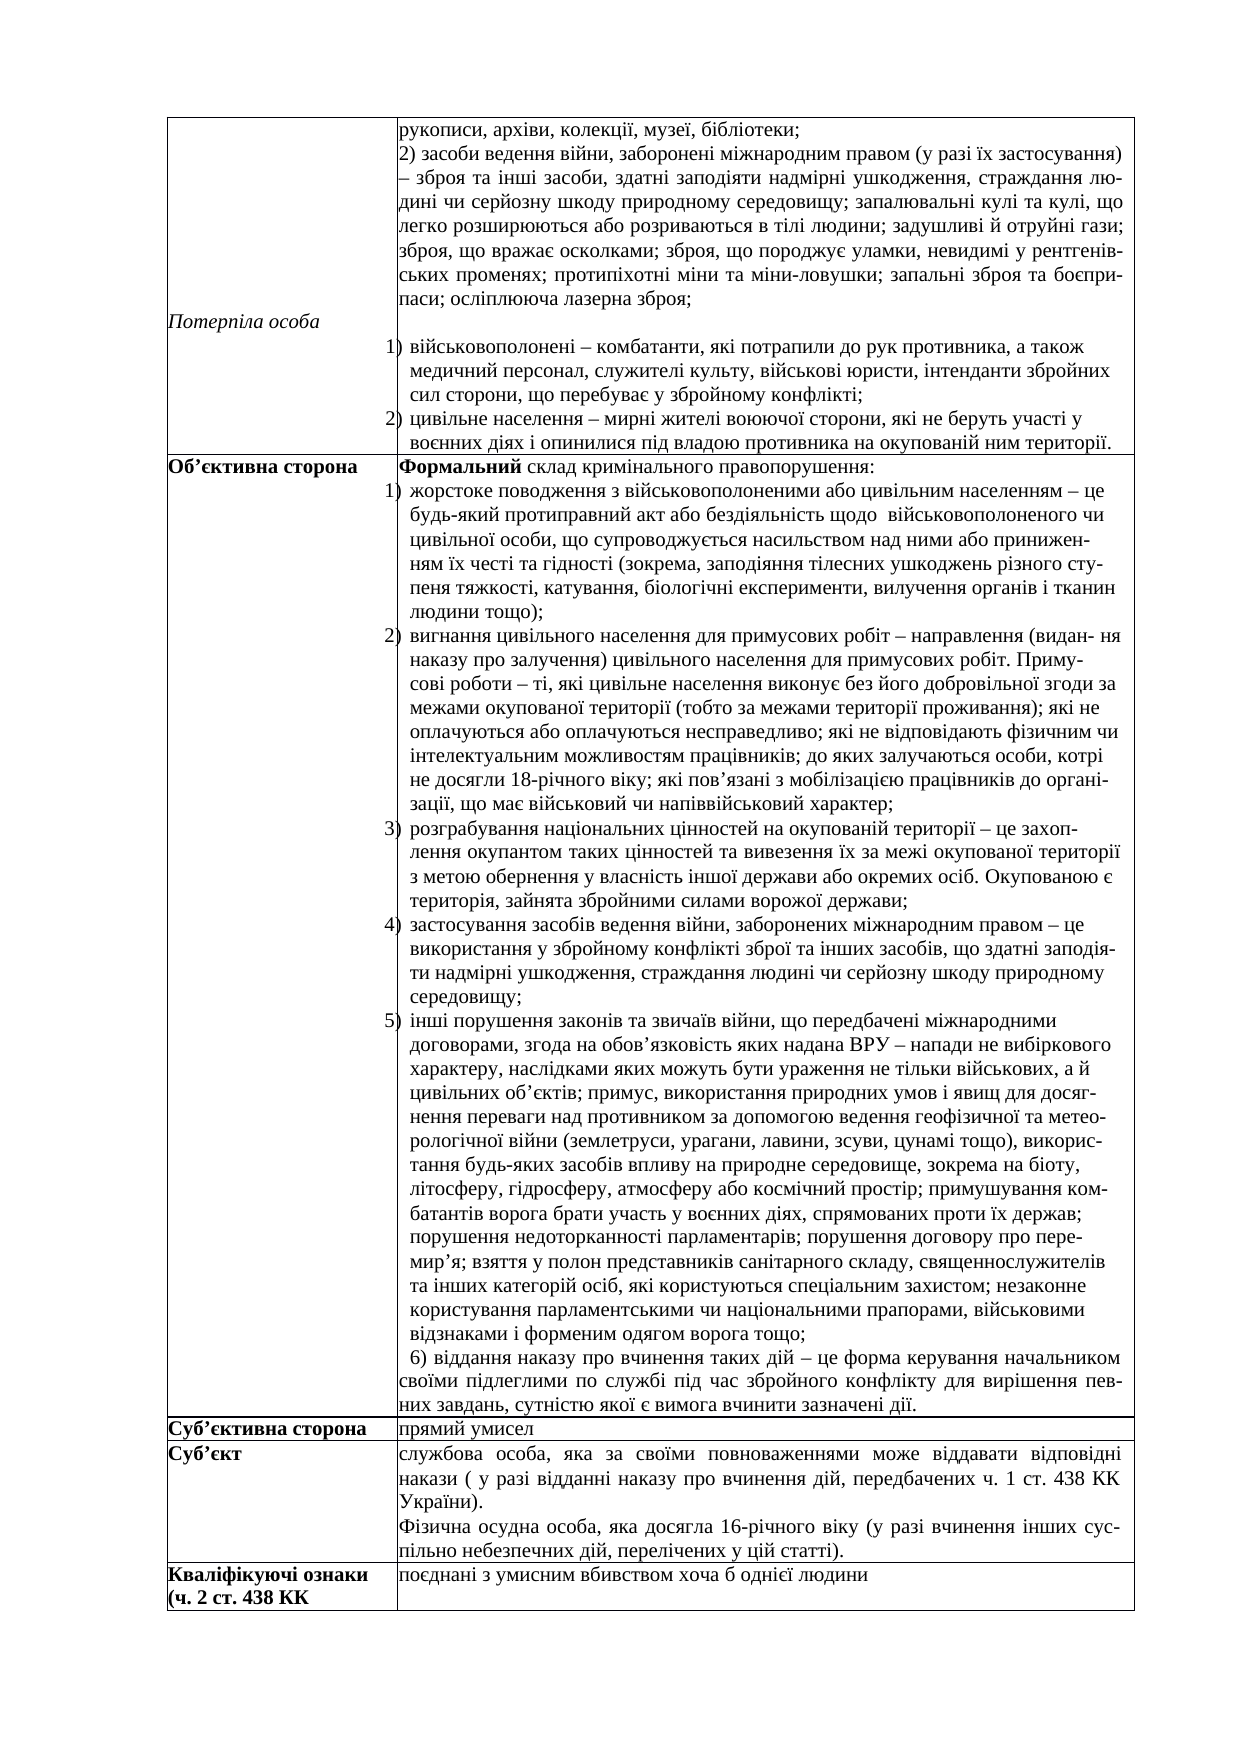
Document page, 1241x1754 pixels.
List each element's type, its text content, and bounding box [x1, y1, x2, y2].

table_cell службова особа, яка за своїми повноваженнями може віддавати відповідні накази ( у разі відданні наказу про вчинення дій, передбачених ч. 1 ст. 438 КК України). Фізична осудна особа, яка досягла 16-річного віку (у разі вчинення інших сус- пільно небезпечних дій, перелічених у цій статті). [398, 1441, 1134, 1562]
table_cell прямий умисел [398, 1418, 1134, 1440]
table_cell Формальний склад кримінального правопорушення: жорстоке поводження з військовополоненими або цивільним населенням – це будь-який протиправний акт або бездіяльність щодо військовополоненого чи цивільної особи, що супроводжується насильством над ними або принижен- ням їх честі та гідності (зокрема, заподіяння тілесних ушкоджень різного сту- пеня тяжкості, катування, біологічні експерименти, вилучення органів і тканин людини тощо); вигнання цивільного населення для примусових робіт – направлення (видан- ня наказу про залучення) цивільного населення для примусових робіт. Приму- сові роботи – ті, які цивільне населення виконує без його добровільної згоди за межами окупованої території (тобто за межами території проживання); які не оплачуються або оплачуються несправедливо; які не відповідають фізичним чи інтелектуальним можливостям працівників; до яких залучаються особи, котрі не досягли 18-річного віку; які пов’язані з мобілізацією працівників до органі- зації, що має військовий чи напіввійськовий характер; розграбування національних цінностей на окупованій території – це захоп- лення окупантом таких цінностей та вивезення їх за межі окупованої території з метою обернення у власність іншої держави або окремих осіб. Окупованою є територія, зайнята збройними силами ворожої держави; застосування засобів ведення війни, заборонених міжнародним правом – це використання у збройному конфлікті зброї та інших засобів, що здатні заподія- ти надмірні ушкодження, страждання людині чи серйозну шкоду природному середовищу; інші порушення законів та звичаїв війни, що передбачені міжнародними договорами, згода на обов’язковість яких надана ВРУ – напади не вибіркового характеру, наслідками яких можуть бути ураження не тільки військових, а й цивільних об’єктів; примус, використання природних умов і явищ для досяг- нення переваги над противником за допомогою ведення геофізичної та метео- рологічної війни (землетруси, урагани, лавини, зсуви, цунамі тощо), викорис- тання будь-яких засобів впливу на природне середовище, зокрема на біоту, літосферу, гідросферу, атмосферу або космічний простір; примушування ком- батантів ворога брати участь у воєнних діях, спрямованих проти їх держав; порушення недоторканності парламентарів; порушення договору про пере- мир’я; взяття у полон представників санітарного складу, священнослужителів та інших категорій осіб, які користуються спеціальним захистом; незаконне користування парламентськими чи національними прапорами, військовими відзнаками і форменим одягом ворога тощо; віддання наказу про вчинення таких дій – це форма керування начальником своїми підлеглими по службі під час збройного конфлікту для вирішення пев- них завдань, сутністю якої є вимога вчинити зазначені дії. [398, 455, 1134, 1416]
table_header рукописи, архіви, колекції, музеї, бібліотеки; 2) засоби ведення війни, заборонені міжнародним правом (у разі їх застосування) – зброя та інші засоби, здатні заподіяти надмірні ушкодження, страждання лю- дині чи серйозну шкоду природному середовищу; запалювальні кулі та кулі, що легко розширюються або розриваються в тілі людини; задушливі й отруйні гази; зброя, що вражає осколками; зброя, що породжує уламки, невидимі у рентгенів- ських променях; протипіхотні міни та міни-ловушки; запальні зброя та боєпри- паси; осліплююча лазерна зброя; військовополонені – комбатанти, які потрапили до рук противника, а також медичний персонал, служителі культу, військові юристи, інтенданти збройних сил сторони, що перебуває у збройному конфлікті; цивільне населення – мирні жителі воюючої сторони, які не беруть участі у воєнних діях і опинилися під владою противника на окупованій ним території. [398, 118, 1134, 454]
table_cell поєднані з умисним вбивством хоча б однієї людини [398, 1563, 1134, 1609]
table_header Потерпіла особа [168, 118, 397, 454]
table_cell Суб’єктивна сторона [168, 1418, 397, 1440]
table_cell Суб’єкт [168, 1441, 397, 1562]
table_cell Кваліфікуючі ознаки (ч. 2 ст. 438 КК [168, 1563, 397, 1609]
table_cell Об’єктивна сторона [168, 455, 397, 1416]
